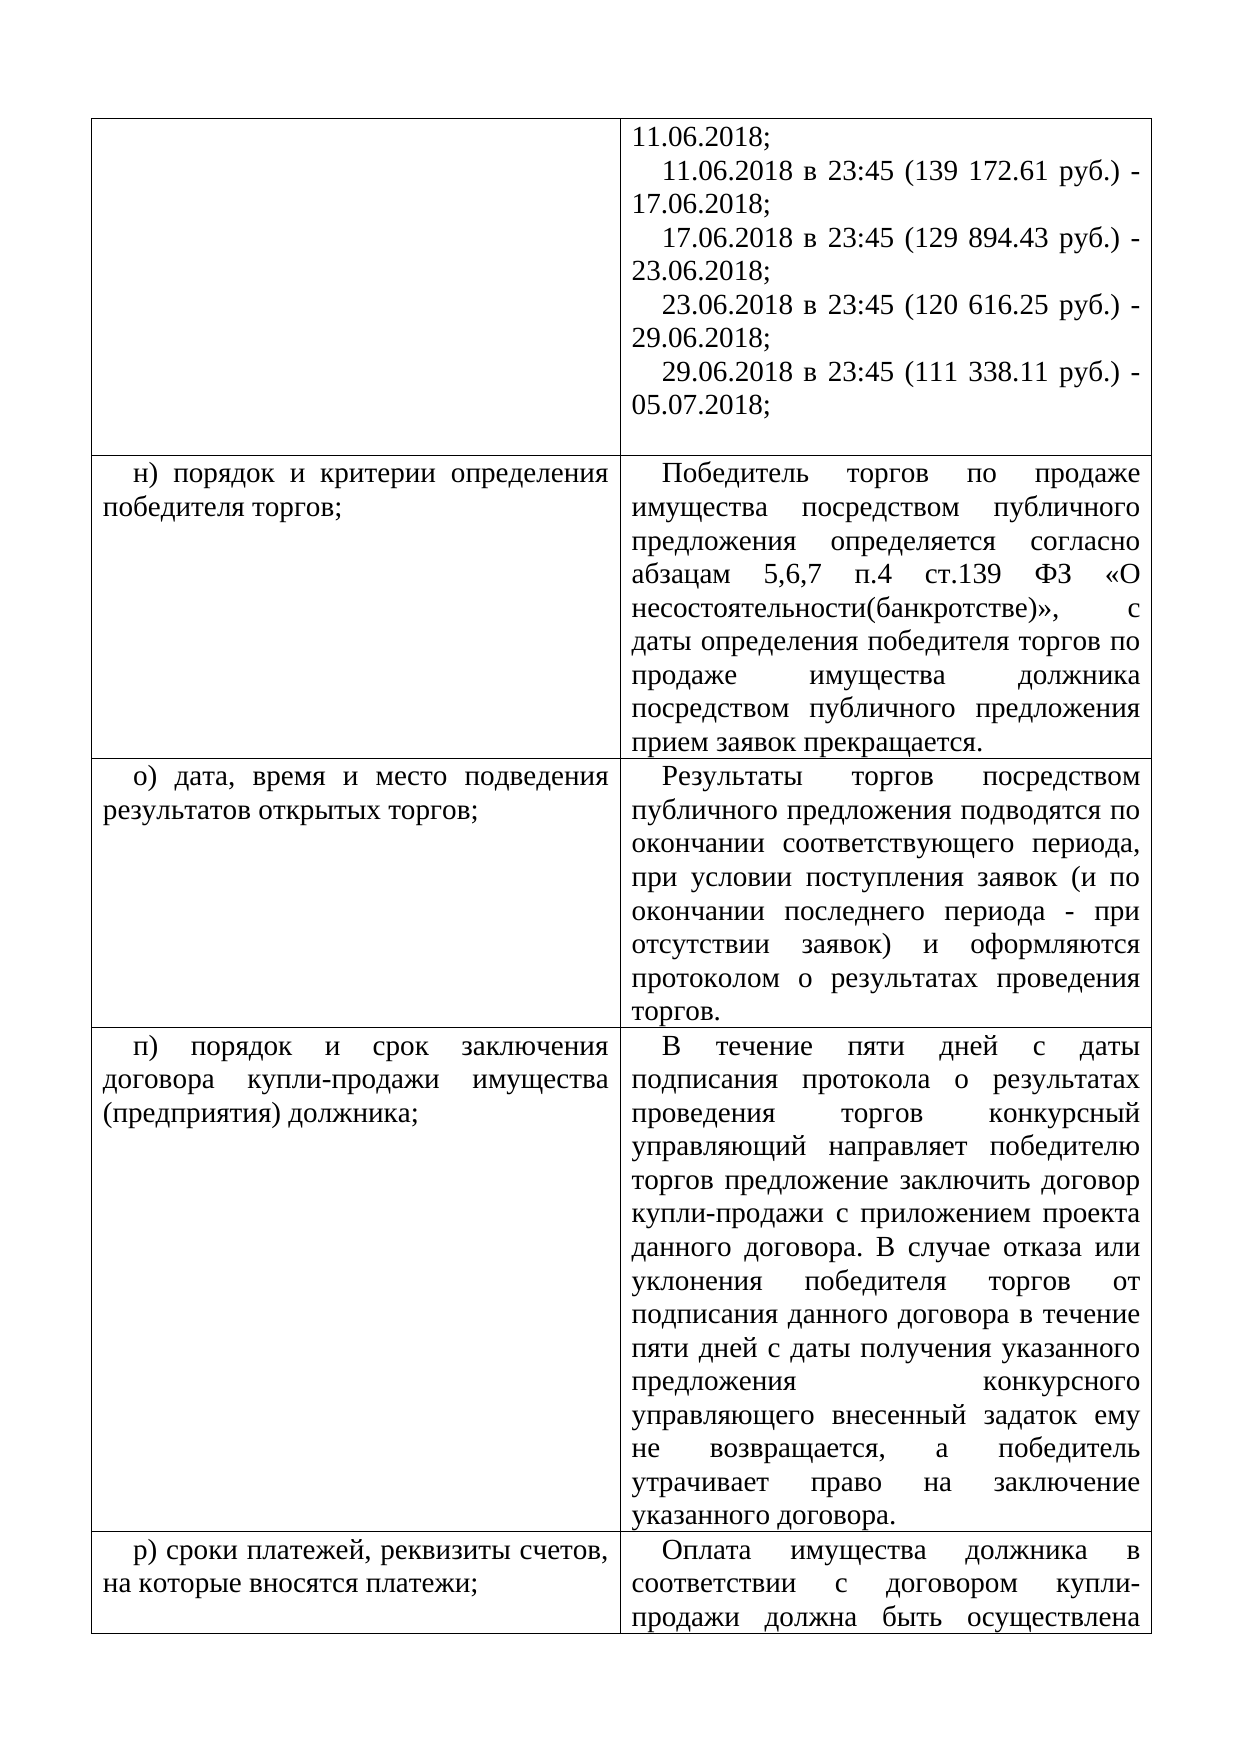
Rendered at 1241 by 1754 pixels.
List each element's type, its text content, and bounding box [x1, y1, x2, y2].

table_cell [621, 119, 1151, 454]
table_cell Результаты торгов посредством публичного предложения подводятся по окончании соответствующего периода, при условии поступления заявок (и по окончании последнего периода - при отсутствии заявок) и оформляются протоколом о результатах проведения торгов. [621, 759, 1151, 1027]
table_cell о) дата, время и место подведения результатов открытых торгов; [92, 759, 620, 1027]
table_cell н) порядок и критерии определения победителя торгов; [92, 456, 620, 757]
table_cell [621, 1532, 1151, 1633]
table_cell Победитель торгов по продаже имущества посредством публичного предложения определяется согласно абзацам 5,6,7 п.4 ст.139 ФЗ «О несостоятельности(банкротстве)», с даты определения победителя торгов по продаже имущества должника посредством публичного предложения прием заявок прекращается. [621, 456, 1151, 757]
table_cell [92, 119, 620, 454]
table_cell п) порядок и срок заключения договора купли-продажи имущества (предприятия) должника; [92, 1028, 620, 1531]
table_cell В течение пяти дней с даты подписания протокола о результатах проведения торгов конкурсный управляющий направляет победителю торгов предложение заключить договор купли-продажи с приложением проекта данного договора. В случае отказа или уклонения победителя торгов от подписания данного договора в течение пяти дней с даты получения указанного предложения конкурсного управляющего внесенный задаток ему не возвращается, а победитель утрачивает право на заключение указанного договора. [621, 1028, 1151, 1531]
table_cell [92, 1532, 620, 1633]
